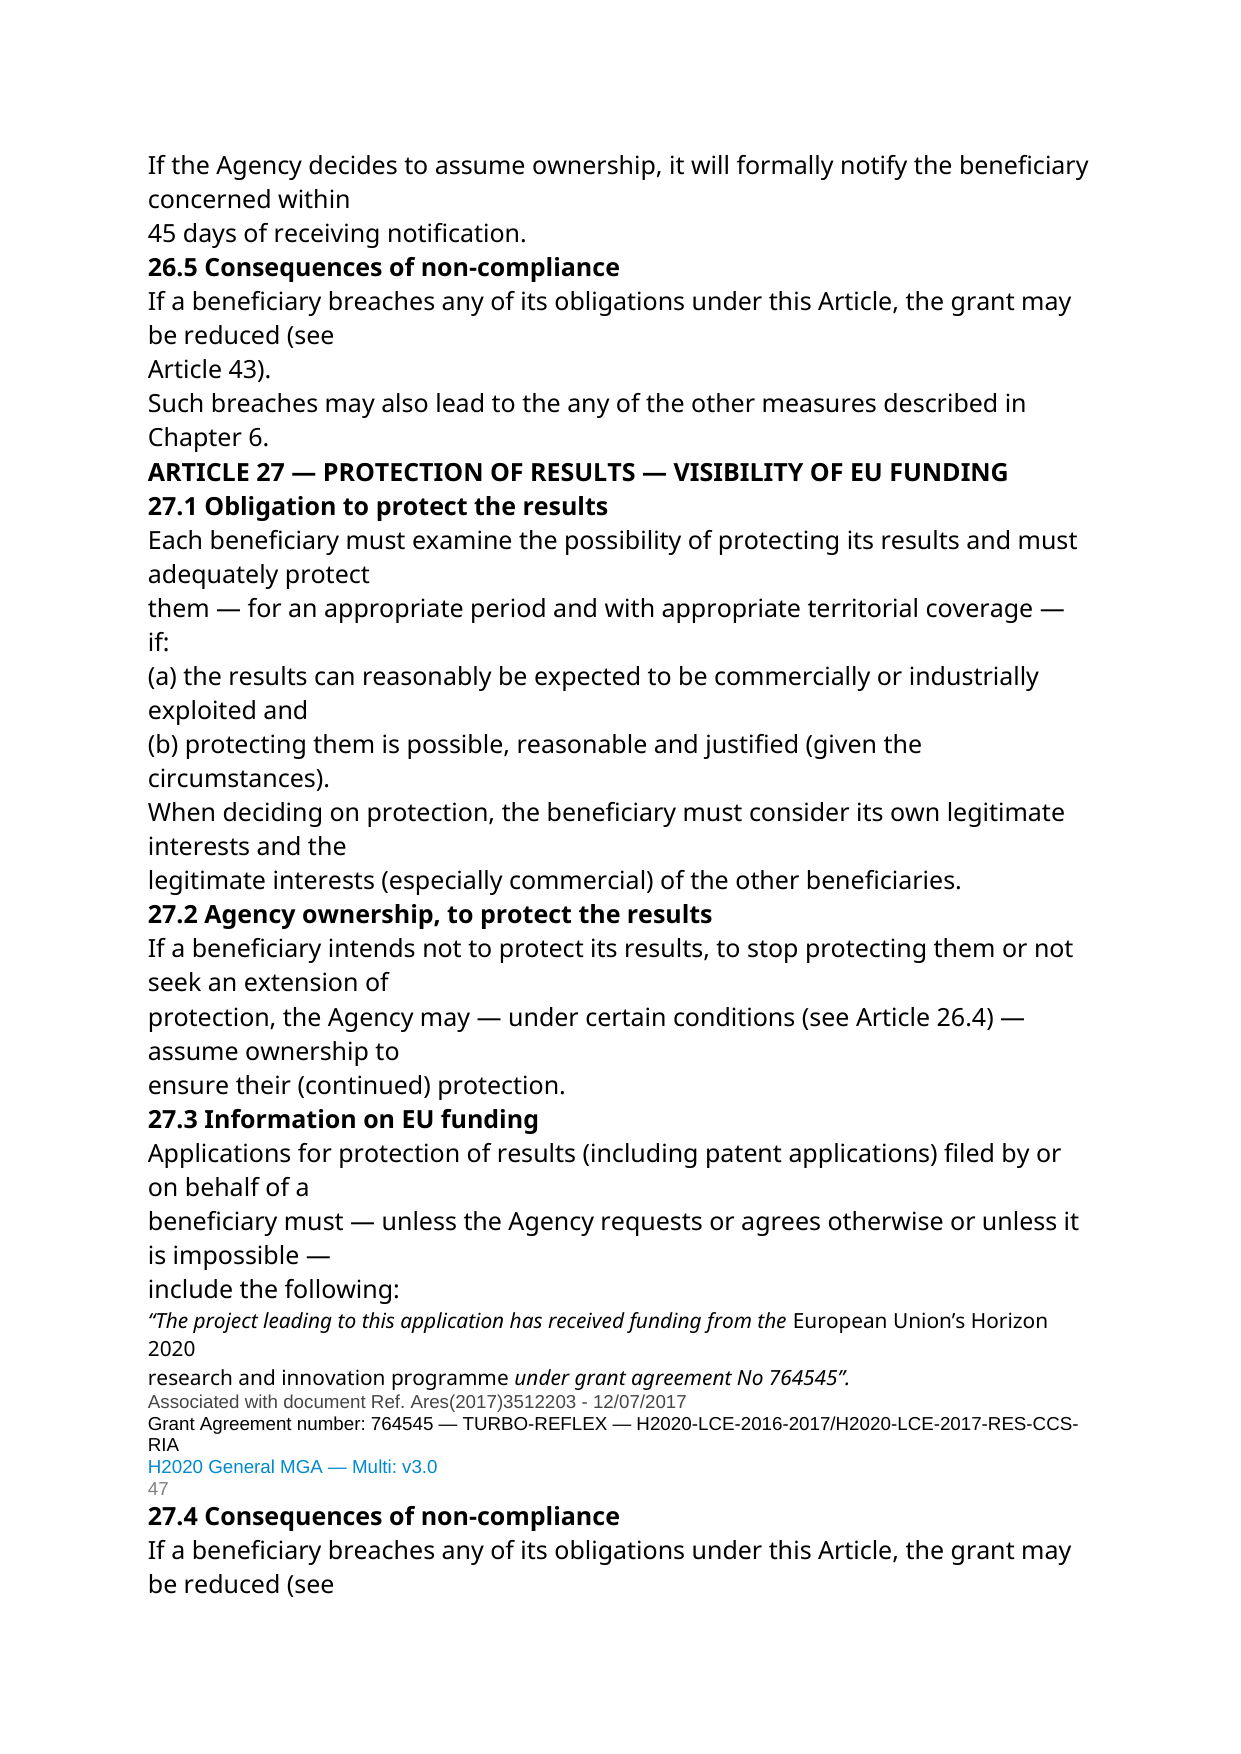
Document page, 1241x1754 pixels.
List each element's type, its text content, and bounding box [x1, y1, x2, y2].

text When deciding on protection, the beneficiary must consider its own legitimate interests and the [148, 795, 1093, 863]
text ARTICLE 27 — PROTECTION OF RESULTS — VISIBILITY OF EU FUNDING [148, 454, 1093, 488]
text H2020 General MGA — Multi: v3.0 [148, 1456, 1093, 1477]
text Article 43). [148, 352, 1093, 386]
text protection, the Agency may — under certain conditions (see Article 26.4) — assume ownership to [148, 999, 1093, 1067]
text ensure their (continued) protection. [148, 1067, 1093, 1101]
text “The project leading to this application has received funding from the European Union’s Horizon 2020 [148, 1306, 1093, 1363]
text Such breaches may also lead to the any of the other measures described in Chapter 6. [148, 386, 1093, 454]
text 27.4 Consequences of non-compliance [148, 1499, 1093, 1533]
text (b) protecting them is possible, reasonable and justified (given the circumstances). [148, 727, 1093, 795]
text include the following: [148, 1272, 1093, 1306]
text research and innovation programme under grant agreement No 764545”. [148, 1363, 1093, 1391]
text Each beneficiary must examine the possibility of protecting its results and must adequately protect [148, 522, 1093, 590]
text Associated with document Ref. Ares(2017)3512203 - 12/07/2017 [148, 1391, 1093, 1413]
text beneficiary must — unless the Agency requests or agrees otherwise or unless it is impossible — [148, 1203, 1093, 1272]
text If a beneficiary breaches any of its obligations under this Article, the grant may be reduced (see [148, 284, 1093, 352]
text If the Agency decides to assume ownership, it will formally notify the beneficiary concerned within [148, 148, 1093, 216]
text 26.5 Consequences of non-compliance [148, 250, 1093, 284]
text 27.3 Information on EU funding [148, 1101, 1093, 1135]
text legitimate interests (especially commercial) of the other beneficiaries. [148, 863, 1093, 897]
text Applications for protection of results (including patent applications) filed by or on behalf of a [148, 1135, 1093, 1203]
text them — for an appropriate period and with appropriate territorial coverage — if: [148, 590, 1093, 658]
text If a beneficiary intends not to protect its results, to stop protecting them or not seek an extension of [148, 931, 1093, 999]
text If a beneficiary breaches any of its obligations under this Article, the grant may be reduced (see [148, 1533, 1093, 1601]
text Grant Agreement number: 764545 — TURBO-REFLEX — H2020-LCE-2016-2017/H2020-LCE-2017-RES-CCS-RIA [148, 1413, 1093, 1456]
text 27.2 Agency ownership, to protect the results [148, 897, 1093, 931]
text (a) the results can reasonably be expected to be commercially or industrially exploited and [148, 658, 1093, 727]
text 47 [148, 1477, 1093, 1499]
text 45 days of receiving notification. [148, 216, 1093, 250]
text 27.1 Obligation to protect the results [148, 488, 1093, 522]
